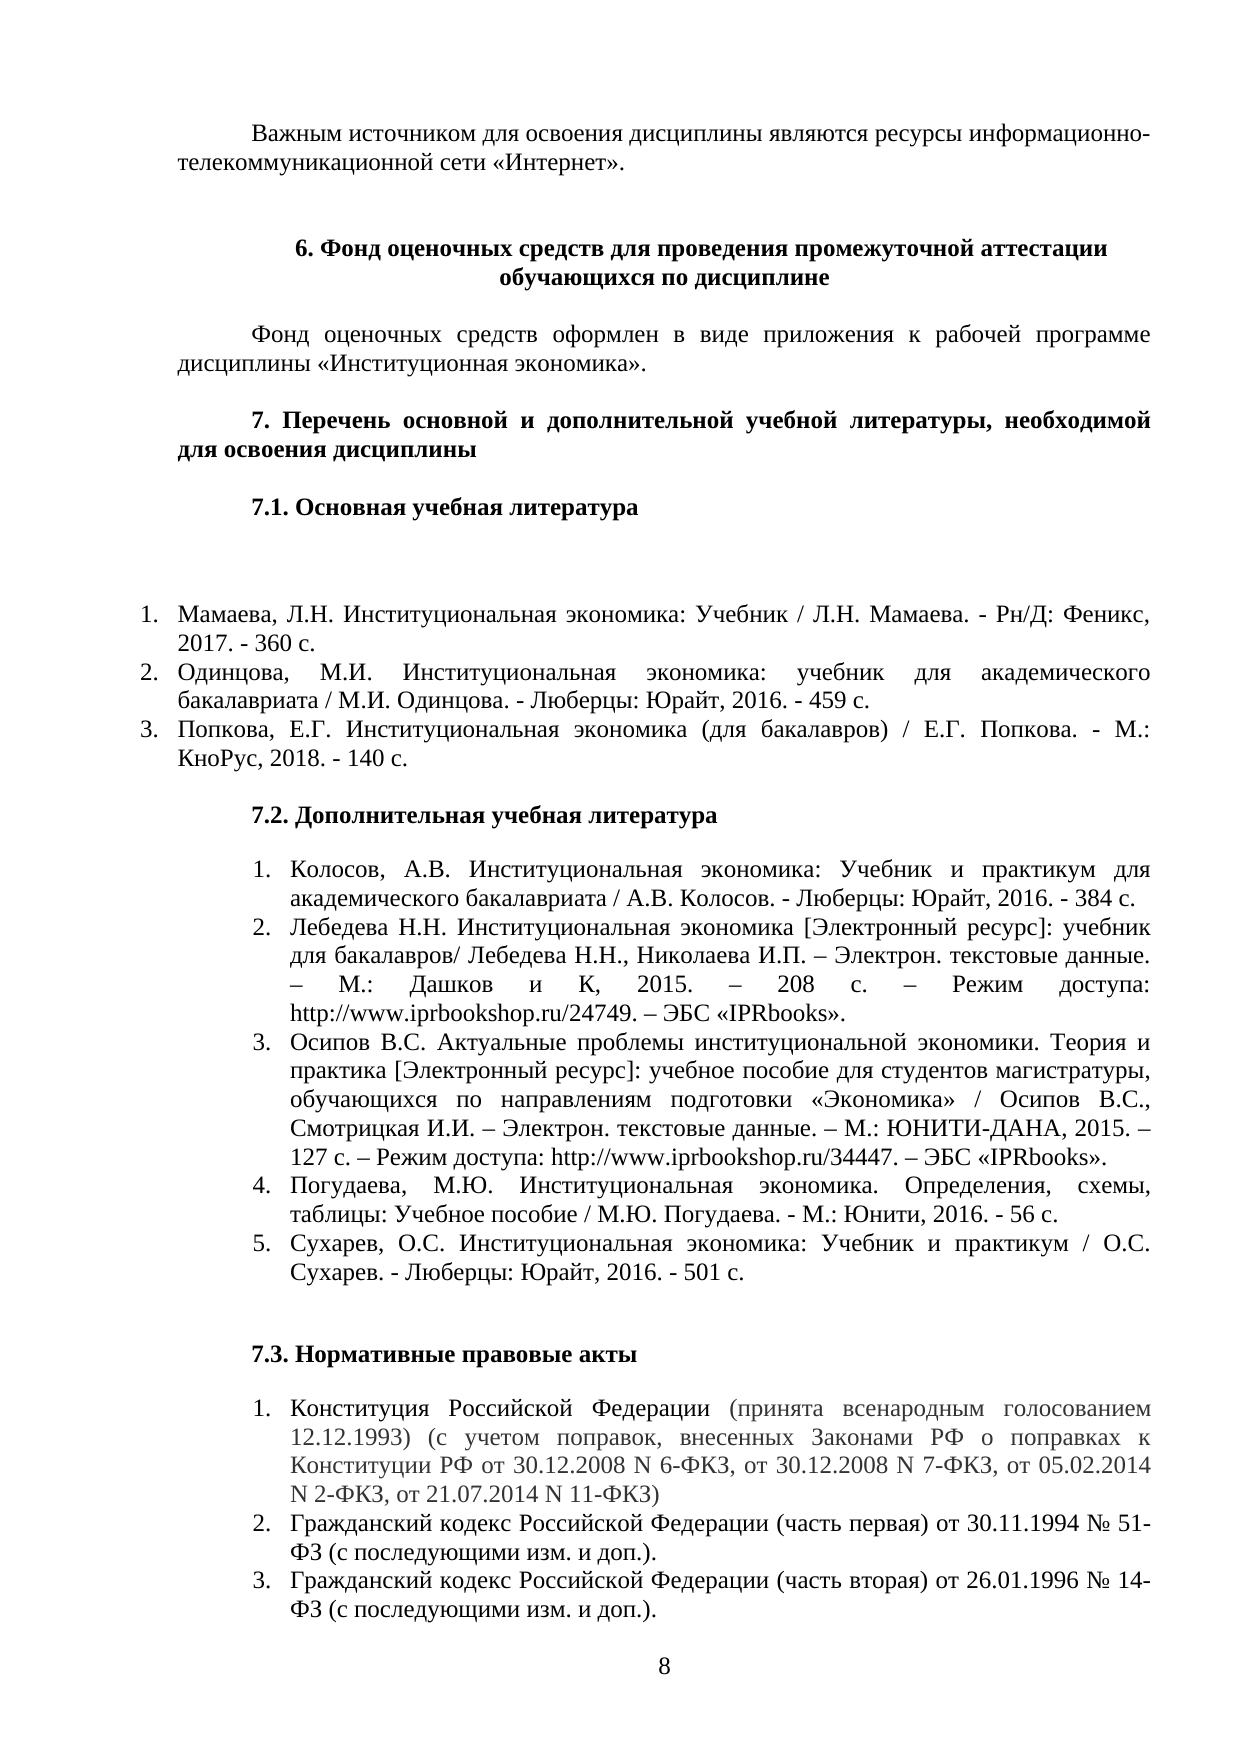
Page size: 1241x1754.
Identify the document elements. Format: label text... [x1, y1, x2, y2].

list Гражданский кодекс Российской Федерации (часть вторая) от 26.01.1996 № 14-ФЗ (с последующими изм. и доп.). [252, 1566, 1152, 1623]
text Важным источником для освоения дисциплины являются ресурсы информационно-телекоммуникационной сети «Интернет». [177, 118, 1152, 176]
text 7.1. Основная учебная литература [177, 492, 1152, 521]
text Фонд оценочных средств оформлен в виде приложения к рабочей программе дисциплины «Институционная экономика». [177, 319, 1152, 377]
text 7. Перечень основной и дополнительной учебной литературы, необходимой для освоения дисциплины [177, 406, 1152, 463]
list Сухарев, О.С. Институциональная экономика: Учебник и практикум / О.С. Сухарев. - Люберцы: Юрайт, 2016. - 501 c. [252, 1228, 1152, 1286]
list Колосов, А.В. Институциональная экономика: Учебник и практикум для академического бакалавриата / А.В. Колосов. - Люберцы: Юрайт, 2016. - 384 c. [252, 854, 1152, 912]
text 7.3. Нормативные правовые акты [177, 1339, 1152, 1368]
list Гражданский кодекс Российской Федерации (часть первая) от 30.11.1994 № 51-ФЗ (с последующими изм. и доп.). [252, 1508, 1152, 1566]
list Лебедева Н.Н. Институциональная экономика [Электронный ресурс]: учебник для бакалавров/ Лебедева Н.Н., Николаева И.П. – Электрон. текстовые данные. – М.: Дашков и К, 2015. – 208 c. – Режим доступа: http://www.iprbookshop.ru/24749. – ЭБС «IPRbooks». [252, 912, 1152, 1027]
list Погудаева, М.Ю. Институциональная экономика. Определения, схемы, таблицы: Учебное пособие / М.Ю. Погудаева. - М.: Юнити, 2016. - 56 c. [252, 1171, 1152, 1228]
text 6. Фонд оценочных средств для проведения промежуточной аттестации обучающихся по дисциплине [177, 233, 1152, 291]
list Одинцова, М.И. Институциональная экономика: учебник для академического бакалавриата / М.И. Одинцова. - Люберцы: Юрайт, 2016. - 459 c. [140, 657, 1152, 714]
list Конституция Российской Федерации (принята всенародным голосованием 12.12.1993) (с учетом поправок, внесенных Законами РФ о поправках к Конституции РФ от 30.12.2008 N 6-ФКЗ, от 30.12.2008 N 7-ФКЗ, от 05.02.2014 N 2-ФКЗ, от 21.07.2014 N 11-ФКЗ) [252, 1393, 1152, 1508]
list Осипов В.С. Актуальные проблемы институциональной экономики. Теория и практика [Электронный ресурс]: учебное пособие для студентов магистратуры, обучающихся по направлениям подготовки «Экономика» / Осипов В.С., Смотрицкая И.И. – Электрон. текстовые данные. – М.: ЮНИТИ-ДАНА, 2015. – 127 c. – Режим доступа: http://www.iprbookshop.ru/34447. – ЭБС «IPRbooks». [252, 1027, 1152, 1171]
text 7.2. Дополнительная учебная литература [177, 801, 1152, 829]
list Мамаева, Л.Н. Институциональная экономика: Учебник / Л.Н. Мамаева. - Рн/Д: Феникс, 2017. - 360 c. [140, 599, 1152, 657]
list Попкова, Е.Г. Институциональная экономика (для бакалавров) / Е.Г. Попкова. - М.: КноРус, 2018. - 140 c. [140, 714, 1152, 772]
